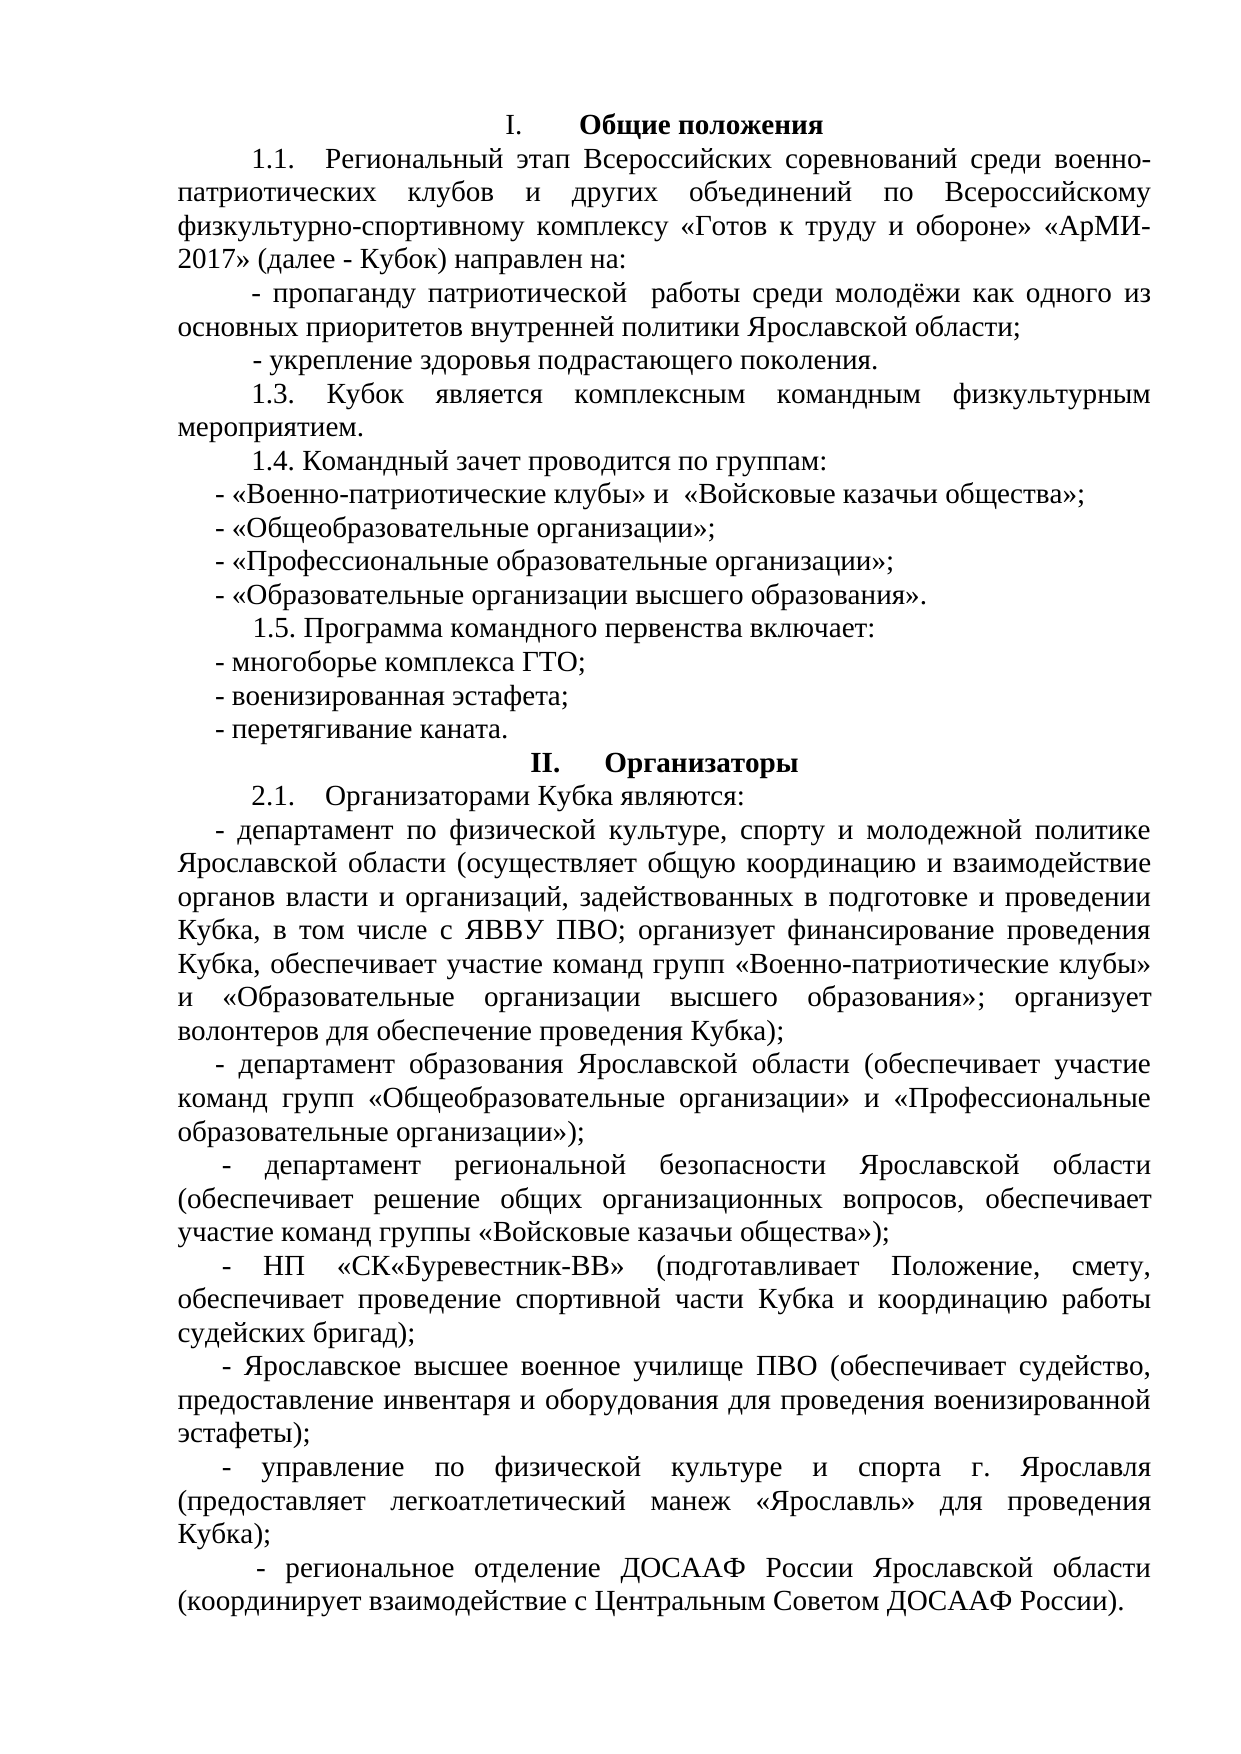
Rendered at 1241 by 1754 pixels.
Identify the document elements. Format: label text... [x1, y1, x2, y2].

text - департамент образования Ярославской области (обеспечивает участие команд групп «Общеобразовательные организации» и «Профессиональные образовательные организации»); [177, 1047, 1152, 1147]
text - департамент региональной безопасности Ярославской области (обеспечивает решение общих организационных вопросов, обеспечивает участие команд группы «Войсковые казачьи общества»); [177, 1147, 1152, 1248]
text - укрепление здоровья подрастающего поколения. [215, 342, 1152, 376]
text - «Общеобразовательные организации»; [177, 510, 1152, 543]
text 1.3. Кубок является комплексным командным физкультурным мероприятием. [177, 376, 1152, 443]
text - перетягивание каната. [177, 711, 1152, 745]
text - региональное отделение ДОСААФ России Ярославской области (координирует взаимодействие с Центральным Советом ДОСААФ России). [177, 1550, 1152, 1617]
list Региональный этап Всероссийских соревнований среди военно-патриотических клубов и других объединений по Всероссийскому физкультурно-спортивному комплексу «Готов к труду и обороне» «АрМИ-2017» (далее - Кубок) направлен на: [177, 141, 1152, 275]
text - «Военно-патриотические клубы» и «Войсковые казачьи общества»; [177, 476, 1152, 510]
list Организаторами Кубка являются: [177, 778, 1152, 812]
text - департамент по физической культуре, спорту и молодежной политике Ярославской области (осуществляет общую координацию и взаимодействие органов власти и организаций, задействованных в подготовке и проведении Кубка, в том числе с ЯВВУ ПВО; организует финансирование проведения Кубка, обеспечивает участие команд групп «Военно-патриотические клубы» и «Образовательные организации высшего образования»; организует волонтеров для обеспечение проведения Кубка); [177, 812, 1152, 1047]
text - военизированная эстафета; [177, 678, 1152, 711]
text 1.5. Программа командного первенства включает: [177, 611, 1152, 644]
text - НП «СК«Буревестник-ВВ» (подготавливает Положение, смету, обеспечивает проведение спортивной части Кубка и координацию работы судейских бригад); [177, 1248, 1152, 1348]
text 1.4. Командный зачет проводится по группам: [177, 443, 1152, 476]
text - пропаганду патриотической работы среди молодёжи как одного из основных приоритетов внутренней политики Ярославской области; [177, 275, 1152, 342]
text - «Профессиональные образовательные организации»; [177, 543, 1152, 577]
text - управление по физической культуре и спорта г. Ярославля (предоставляет легкоатлетический манеж «Ярославль» для проведения Кубка); [177, 1449, 1152, 1550]
text - «Образовательные организации высшего образования». [177, 577, 1152, 611]
text - многоборье комплекса ГТО; [177, 644, 1152, 678]
text - Ярославское высшее военное училище ПВО (обеспечивает судейство, предоставление инвентаря и оборудования для проведения военизированной эстафеты); [177, 1348, 1152, 1449]
list Общие положения [177, 107, 1152, 141]
list Организаторы [177, 745, 1152, 778]
